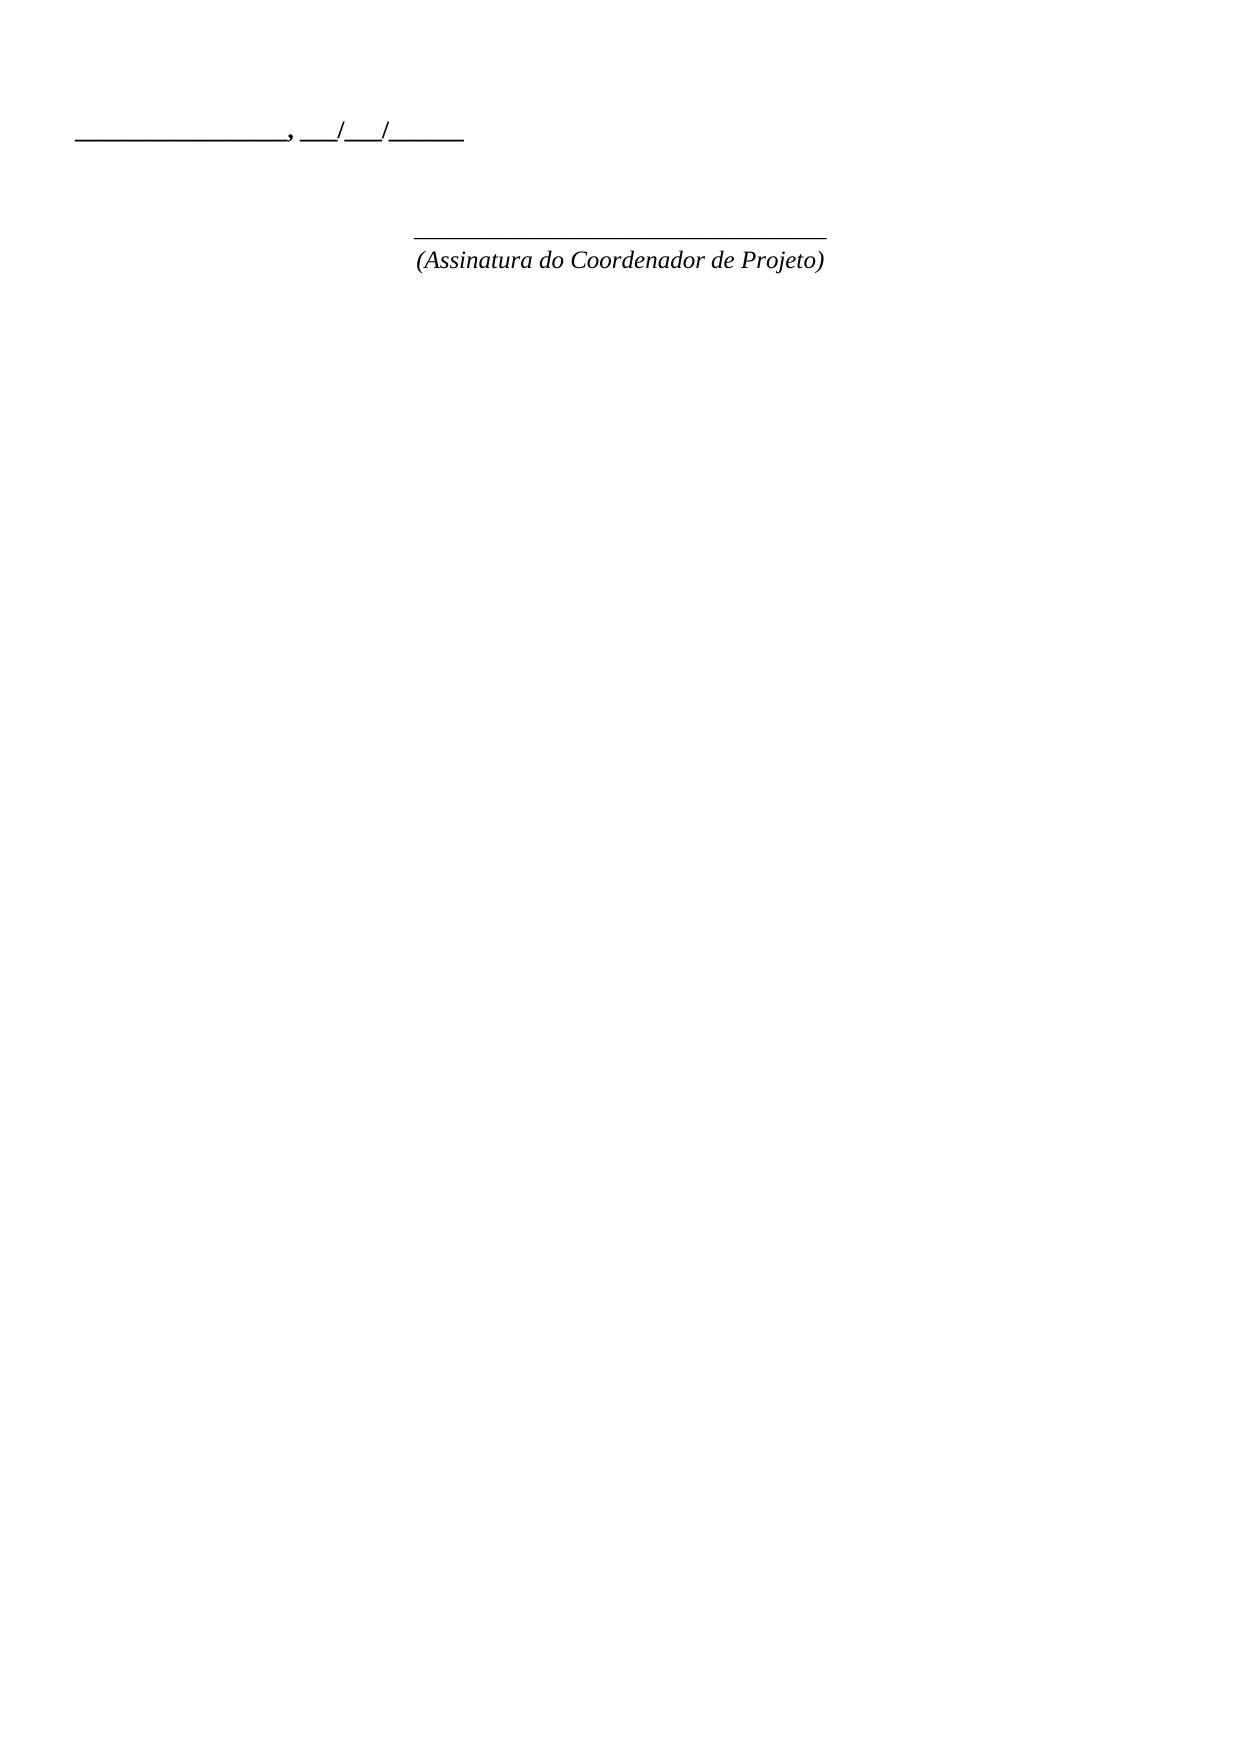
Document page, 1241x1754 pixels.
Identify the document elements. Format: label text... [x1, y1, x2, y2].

text (Assinatura do Coordenador de Projeto) [75, 243, 1165, 276]
text _________________________________ [75, 211, 1165, 243]
text _________________, ___/___/______ [75, 113, 1165, 146]
